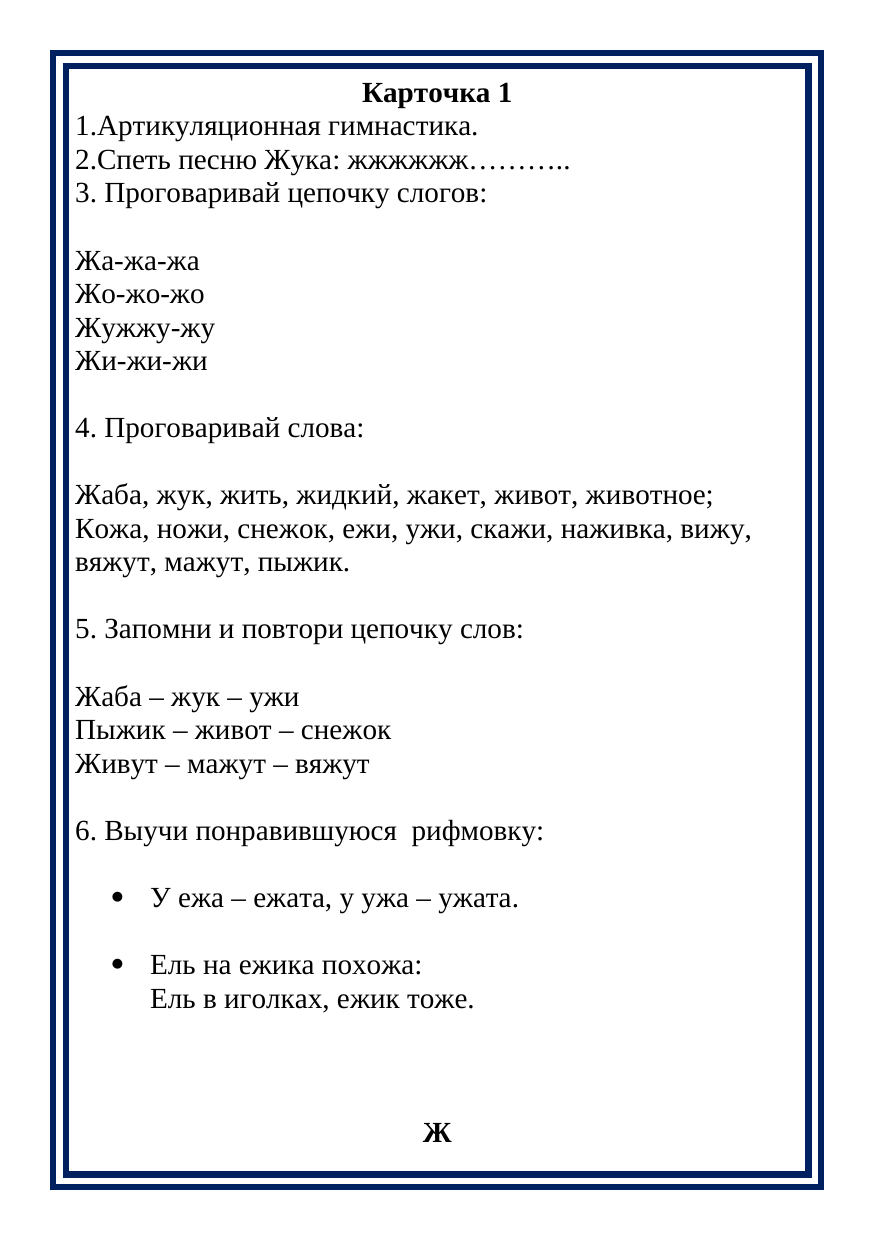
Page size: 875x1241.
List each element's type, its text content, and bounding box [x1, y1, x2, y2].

text 5. Запомни и повтори цепочку слов: [75, 612, 799, 645]
text Жа-жа-жа [75, 243, 799, 276]
text Жи-жи-жи [75, 343, 799, 377]
text Жаба – жук – ужи [75, 679, 799, 712]
text Карточка 1 [75, 75, 799, 108]
list У ежа – ежата, у ужа – ужата. [112, 880, 799, 914]
text Жужжу-жу [75, 310, 799, 343]
list Ель в иголках, ежик тоже. [150, 981, 799, 1014]
text Пыжик – живот – снежок [75, 712, 799, 746]
text 4. Проговаривай слова: [75, 410, 799, 444]
list Ель на ежика похожа: [112, 947, 799, 981]
text 3. Проговаривай цепочку слогов: [75, 176, 799, 209]
text 6. Выучи понравившуюся рифмовку: [75, 813, 799, 846]
text Живут – мажут – вяжут [75, 746, 799, 779]
text Ж [75, 1115, 799, 1148]
text 1.Артикуляционная гимнастика. [75, 108, 799, 142]
text Кожа, ножи, снежок, ежи, ужи, скажи, наживка, вижу, вяжут, мажут, пыжик. [75, 511, 799, 578]
text Жо-жо-жо [75, 276, 799, 310]
text 2.Спеть песню Жука: жжжжжж……….. [75, 142, 799, 176]
text Жаба, жук, жить, жидкий, жакет, живот, животное; [75, 477, 799, 511]
